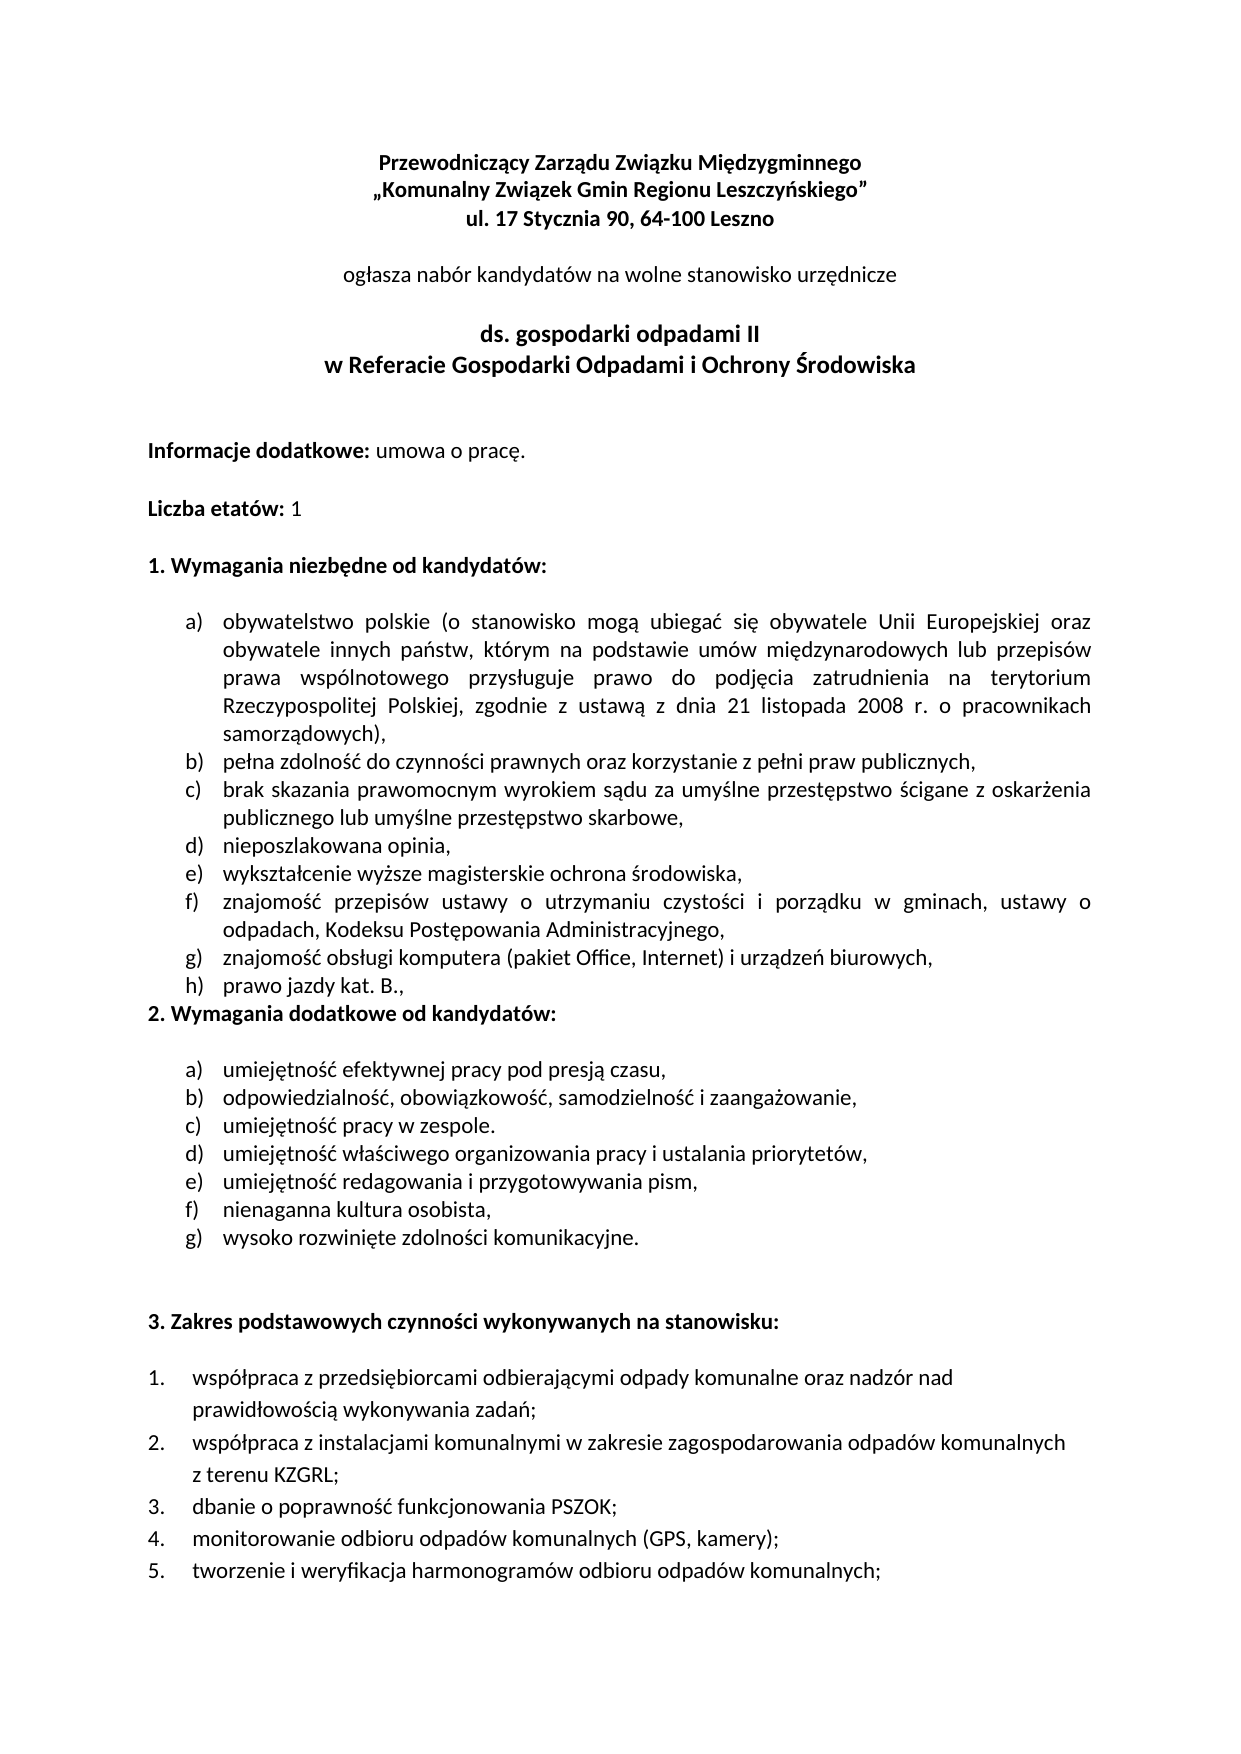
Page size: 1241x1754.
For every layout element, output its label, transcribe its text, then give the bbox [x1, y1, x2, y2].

list prawo jazdy kat. B., [185, 971, 1093, 999]
text Informacje dodatkowe: umowa o pracę. [148, 436, 1093, 464]
list nienaganna kultura osobista, [185, 1195, 1093, 1223]
text ul. 17 Stycznia 90, 64-100 Leszno [148, 204, 1093, 232]
list znajomość obsługi komputera (pakiet Office, Internet) i urządzeń biurowych, [185, 943, 1093, 971]
list umiejętność redagowania i przygotowywania pism, [185, 1167, 1093, 1195]
text 3. Zakres podstawowych czynności wykonywanych na stanowisku: [148, 1307, 1093, 1335]
text Liczba etatów: 1 [148, 494, 1093, 522]
list monitorowanie odbioru odpadów komunalnych (GPS, kamery); [148, 1524, 1093, 1552]
list pełna zdolność do czynności prawnych oraz korzystanie z pełni praw publicznych, [185, 747, 1093, 775]
list współpraca z przedsiębiorcami odbierającymi odpady komunalne oraz nadzór nad prawidłowością wykonywania zadań; [148, 1363, 1093, 1424]
text 2. Wymagania dodatkowe od kandydatów: [148, 999, 1093, 1027]
list nieposzlakowana opinia, [185, 831, 1093, 859]
list umiejętność efektywnej pracy pod presją czasu, [185, 1055, 1093, 1083]
list odpowiedzialność, obowiązkowość, samodzielność i zaangażowanie, [185, 1083, 1093, 1111]
list wysoko rozwinięte zdolności komunikacyjne. [185, 1223, 1093, 1251]
list wykształcenie wyższe magisterskie ochrona środowiska, [185, 859, 1093, 887]
text ds. gospodarki odpadami II [148, 318, 1093, 349]
text ogłasza nabór kandydatów na wolne stanowisko urzędnicze [148, 260, 1093, 288]
list dbanie o poprawność funkcjonowania PSZOK; [148, 1492, 1093, 1520]
list obywatelstwo polskie (o stanowisko mogą ubiegać się obywatele Unii Europejskiej oraz obywatele innych państw, którym na podstawie umów międzynarodowych lub przepisów prawa wspólnotowego przysługuje prawo do podjęcia zatrudnienia na terytorium Rzeczypospolitej Polskiej, zgodnie z ustawą z dnia 21 listopada 2008 r. o pracownikach samorządowych), [185, 607, 1093, 747]
text 1. Wymagania niezbędne od kandydatów: [148, 551, 1093, 579]
list brak skazania prawomocnym wyrokiem sądu za umyślne przestępstwo ścigane z oskarżenia publicznego lub umyślne przestępstwo skarbowe, [185, 775, 1093, 831]
list współpraca z instalacjami komunalnymi w zakresie zagospodarowania odpadów komunalnych z terenu KZGRL; [148, 1428, 1093, 1488]
text w Referacie Gospodarki Odpadami i Ochrony Środowiska [148, 349, 1093, 379]
text Przewodniczący Zarządu Związku Międzygminnego [148, 148, 1093, 176]
text „Komunalny Związek Gmin Regionu Leszczyńskiego” [148, 176, 1093, 204]
list umiejętność właściwego organizowania pracy i ustalania priorytetów, [185, 1139, 1093, 1167]
list tworzenie i weryfikacja harmonogramów odbioru odpadów komunalnych; [148, 1557, 1093, 1584]
list znajomość przepisów ustawy o utrzymaniu czystości i porządku w gminach, ustawy o odpadach, Kodeksu Postępowania Administracyjnego, [185, 887, 1093, 943]
list umiejętność pracy w zespole. [185, 1111, 1093, 1139]
